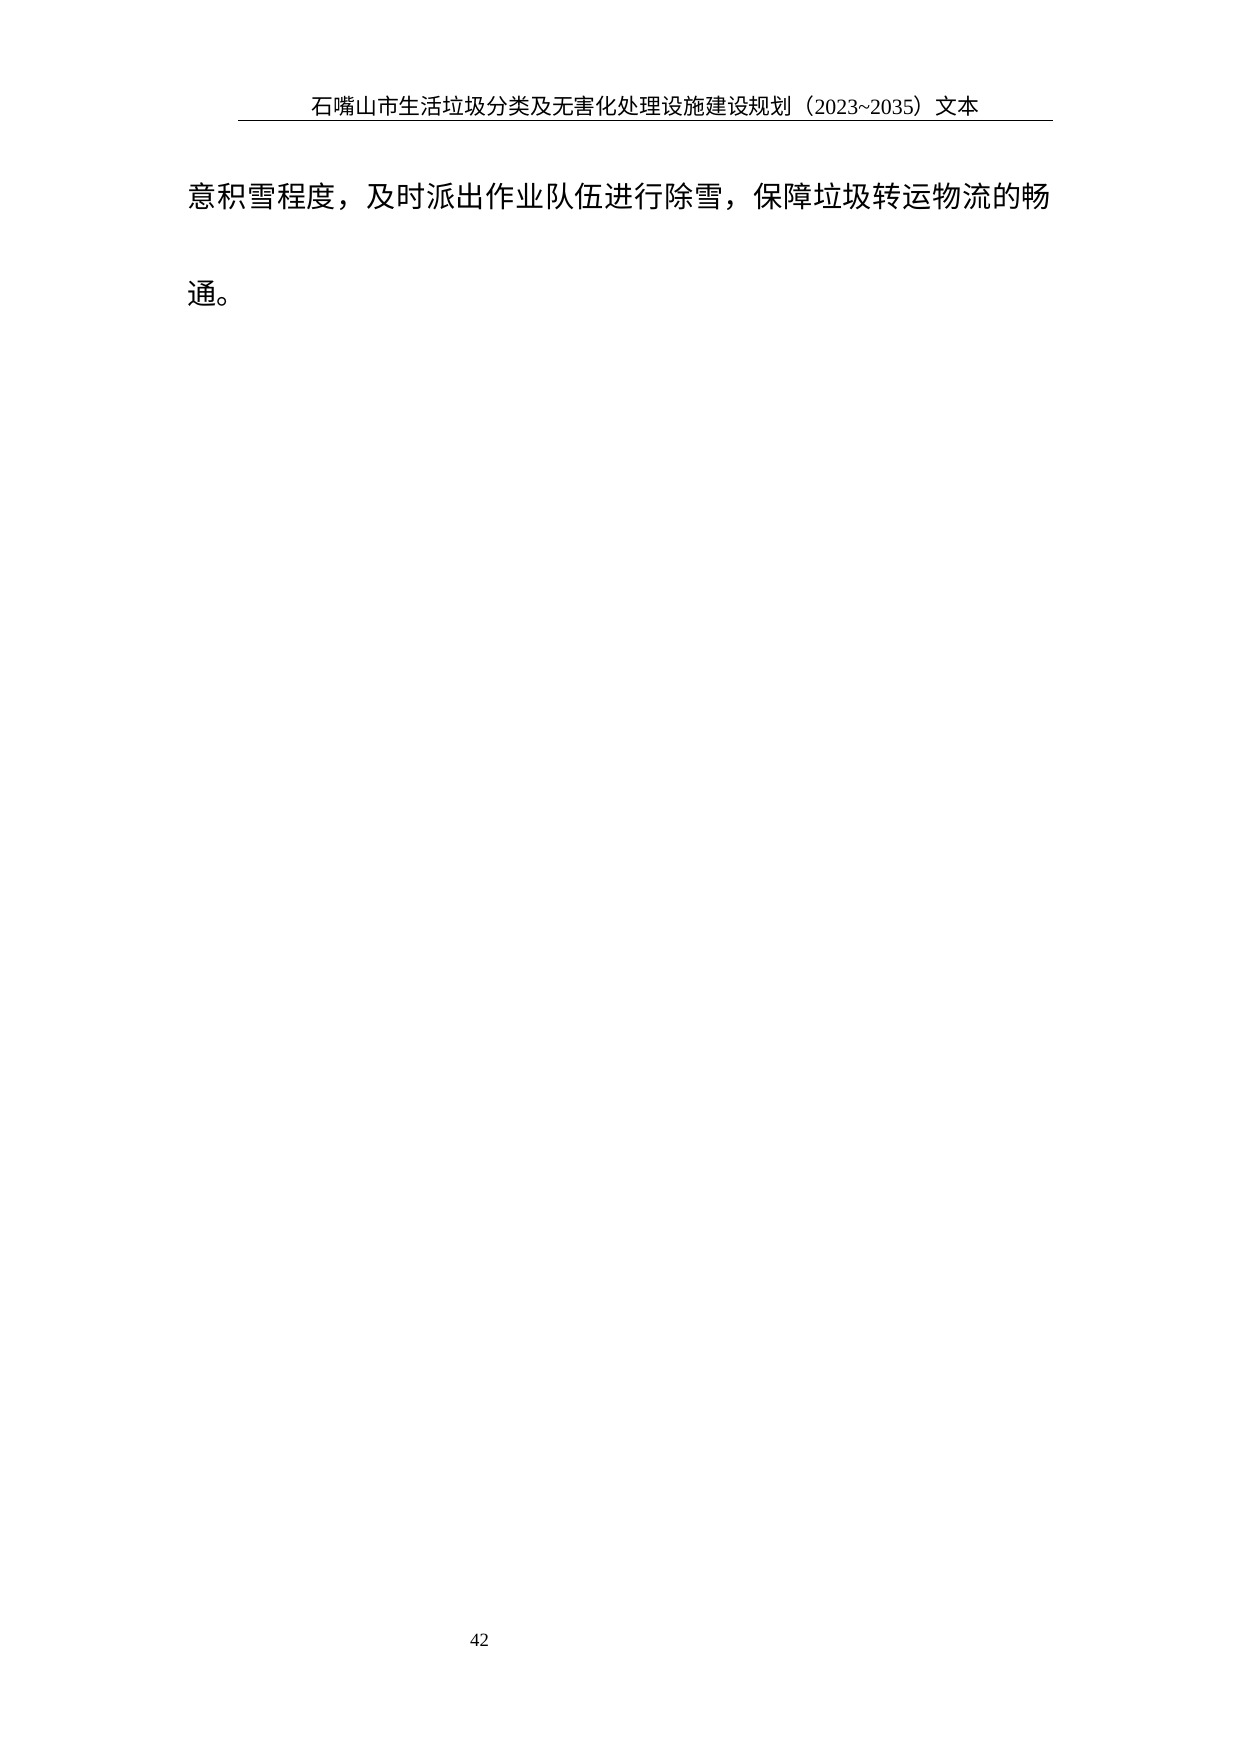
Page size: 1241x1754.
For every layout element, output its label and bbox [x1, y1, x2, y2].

text [187, 162, 1053, 324]
